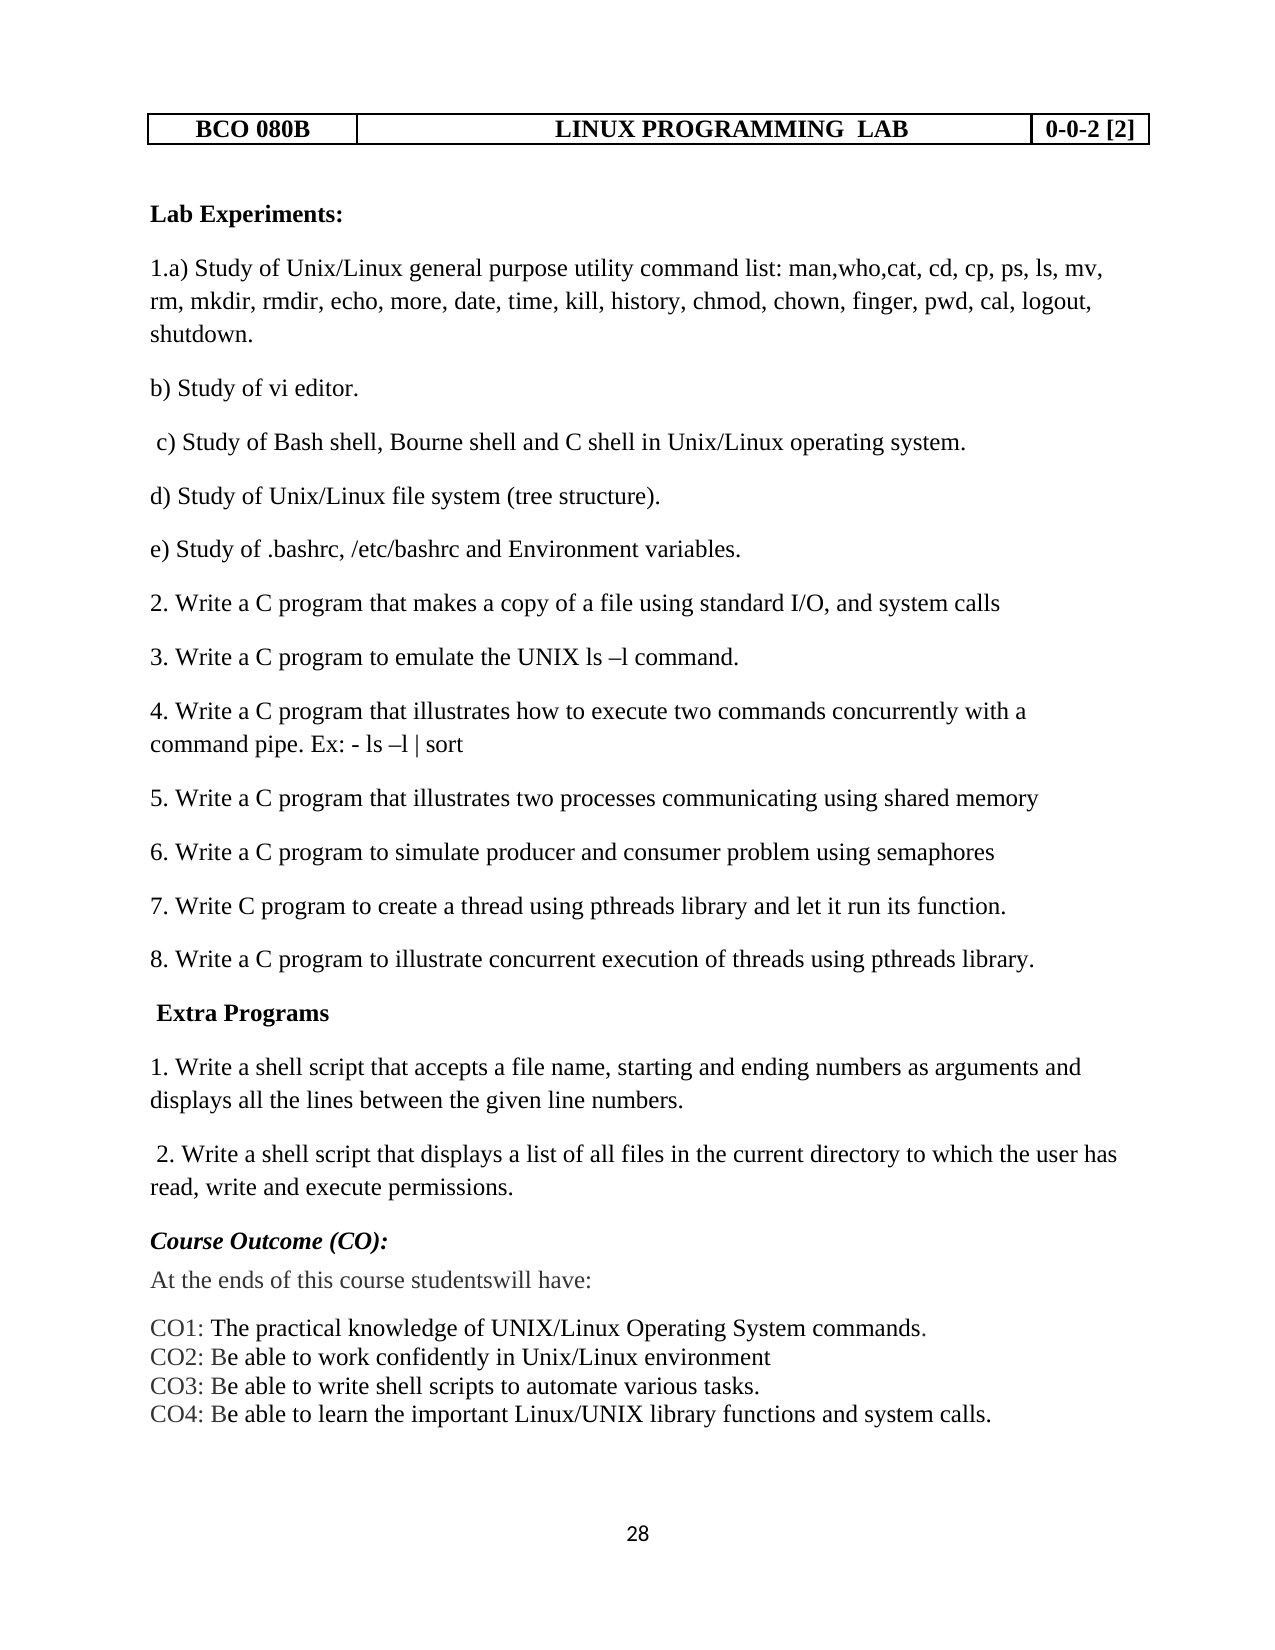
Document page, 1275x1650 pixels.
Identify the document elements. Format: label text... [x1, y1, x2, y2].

text 1. Write a shell script that accepts a file name, starting and ending numbers as arguments and displays all the lines between the given line numbers. [150, 1052, 1125, 1114]
text 3. Write a C program to emulate the UNIX ls –l command. [150, 642, 1125, 671]
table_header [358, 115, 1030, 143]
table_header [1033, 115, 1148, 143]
text 5. Write a C program that illustrates two processes communicating using shared memory [150, 783, 1125, 812]
text CO1: The practical knowledge of UNIX/Linux Operating System commands. [150, 1313, 1125, 1342]
text 6. Write a C program to simulate producer and consumer problem using semaphores [150, 837, 1125, 866]
text Extra Programs [150, 998, 1125, 1027]
text b) Study of vi editor. [150, 373, 1125, 402]
text 2. Write a shell script that displays a list of all files in the current directory to which the user has read, write and execute permissions. [150, 1139, 1125, 1201]
text 2. Write a C program that makes a copy of a file using standard I/O, and system calls [150, 588, 1125, 617]
text 8. Write a C program to illustrate concurrent execution of threads using pthreads library. [150, 944, 1125, 973]
text CO3: Be able to write shell scripts to automate various tasks. [150, 1371, 1125, 1399]
text Lab Experiments: [150, 199, 1125, 228]
text CO2: Be able to work confidently in Unix/Linux environment [150, 1342, 1125, 1371]
text 1.a) Study of Unix/Linux general purpose utility command list: man,who,cat, cd, cp, ps, ls, mv, rm, mkdir, rmdir, echo, more, date, time, kill, history, chmod, chown, finger, pwd, cal, logout, shutdown. [150, 253, 1125, 348]
text Course Outcome (CO): [150, 1226, 1125, 1255]
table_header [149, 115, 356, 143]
text d) Study of Unix/Linux file system (tree structure). [150, 481, 1125, 509]
text 4. Write a C program that illustrates how to execute two commands concurrently with a command pipe. Ex: - ls –l | sort [150, 696, 1125, 758]
text e) Study of .bashrc, /etc/bashrc and Environment variables. [150, 534, 1125, 563]
text At the ends of this course studentswill have: [150, 1255, 1125, 1294]
text 7. Write C program to create a thread using pthreads library and let it run its function. [150, 891, 1125, 919]
text c) Study of Bash shell, Bourne shell and C shell in Unix/Linux operating system. [150, 427, 1125, 456]
text CO4: Be able to learn the important Linux/UNIX library functions and system calls. [150, 1399, 1125, 1428]
